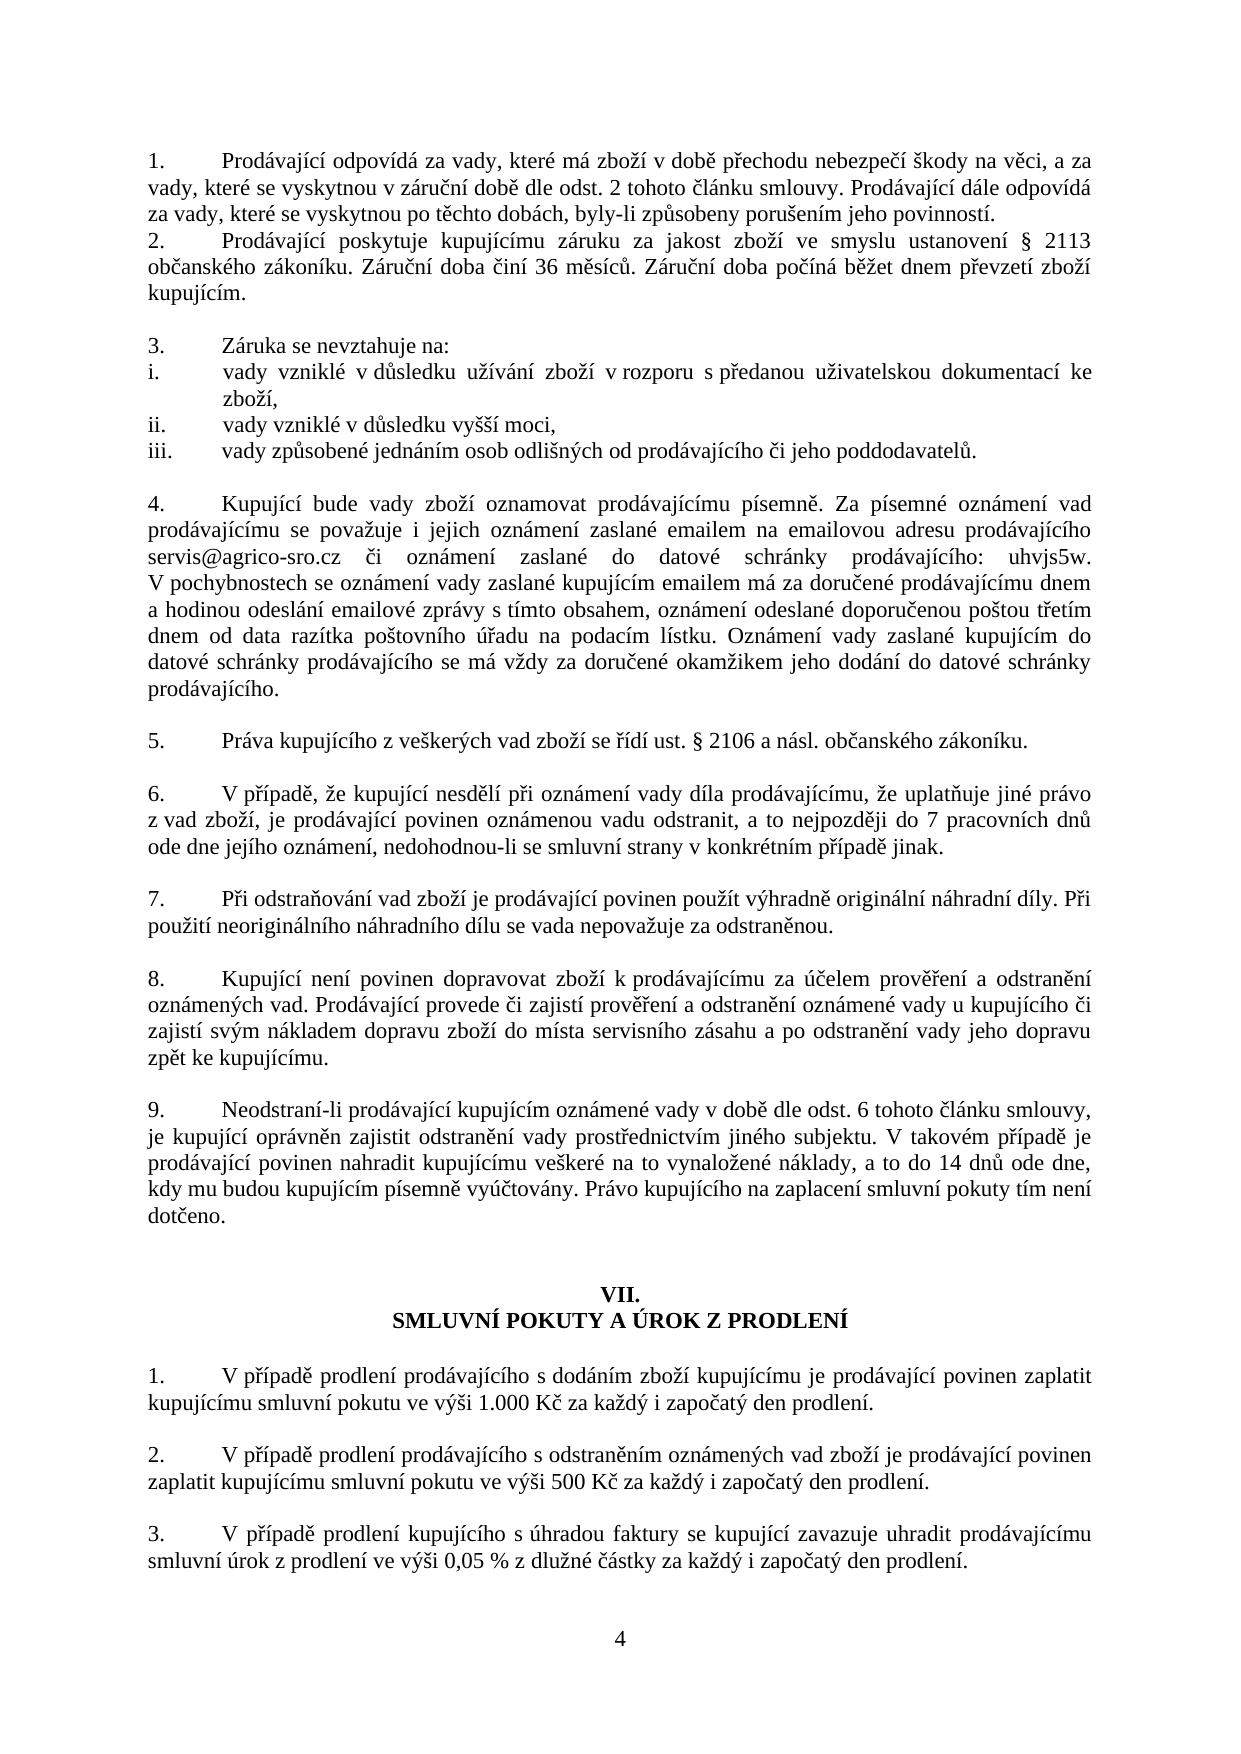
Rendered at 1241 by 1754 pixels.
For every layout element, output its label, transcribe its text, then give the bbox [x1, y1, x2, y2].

text 3. Záruka se nevztahuje na: [148, 332, 1093, 358]
text iii. vady způsobené jednáním osob odlišných od prodávajícího či jeho poddodavatelů. [148, 437, 1093, 464]
text 1. Prodávající odpovídá za vady, které má zboží v době přechodu nebezpečí škody na věci, a za vady, které se vyskytnou v záruční době dle odst. 2 tohoto článku smlouvy. Prodávající dále odpovídá za vady, které se vyskytnou po těchto dobách, byly-li způsobeny porušením jeho povinností. [148, 148, 1093, 227]
text 7. Při odstraňování vad zboží je prodávající povinen použít výhradně originální náhradní díly. Při použití neoriginálního náhradního dílu se vada nepovažuje za odstraněnou. [148, 886, 1093, 938]
text 9. Neodstraní-li prodávající kupujícím oznámené vady v době dle odst. 6 tohoto článku smlouvy, je kupující oprávněn zajistit odstranění vady prostřednictvím jiného subjektu. V takovém případě je prodávající povinen nahradit kupujícímu veškeré na to vynaložené náklady, a to do 14 dnů ode dne, kdy mu budou kupujícím písemně vyúčtovány. Právo kupujícího na zaplacení smluvní pokuty tím není dotčeno. [148, 1096, 1093, 1228]
text 1. V případě prodlení prodávajícího s dodáním zboží kupujícímu je prodávající povinen zaplatit kupujícímu smluvní pokutu ve výši 1.000 Kč za každý i započatý den prodlení. [148, 1362, 1093, 1415]
text 5. Práva kupujícího z veškerých vad zboží se řídí ust. § 2106 a násl. občanského zákoníku. [148, 727, 1093, 754]
text 6. V případě, že kupující nesdělí při oznámení vady díla prodávajícímu, že uplatňuje jiné právo z vad zboží, je prodávající povinen oznámenou vadu odstranit, a to nejpozději do 7 pracovních dnů ode dne jejího oznámení, nedohodnou-li se smluvní strany v konkrétním případě jinak. [148, 780, 1093, 859]
text 4. Kupující bude vady zboží oznamovat prodávajícímu písemně. Za písemné oznámení vad prodávajícímu se považuje i jejich oznámení zaslané emailem na emailovou adresu prodávajícího servis@agrico-sro.cz či oznámení zaslané do datové schránky prodávajícího: uhvjs5w. V pochybnostech se oznámení vady zaslané kupujícím emailem má za doručené prodávajícímu dnem a hodinou odeslání emailové zprávy s tímto obsahem, oznámení odeslané doporučenou poštou třetím dnem od data razítka poštovního úřadu na podacím lístku. Oznámení vady zaslané kupujícím do datové schránky prodávajícího se má vždy za doručené okamžikem jeho dodání do datové schránky prodávajícího. [148, 490, 1093, 701]
text VII. [148, 1281, 1093, 1307]
text 2. Prodávající poskytuje kupujícímu záruku za jakost zboží ve smyslu ustanovení § 2113 občanského zákoníku. Záruční doba činí 36 měsíců. Záruční doba počíná běžet dnem převzetí zboží kupujícím. [148, 227, 1093, 306]
text 2. V případě prodlení prodávajícího s odstraněním oznámených vad zboží je prodávající povinen zaplatit kupujícímu smluvní pokutu ve výši 500 Kč za každý i započatý den prodlení. [148, 1441, 1093, 1494]
list vady vzniklé v důsledku vyšší moci, [148, 411, 1093, 437]
text SMLUVNÍ POKUTY A ÚROK Z PRODLENÍ [148, 1307, 1093, 1333]
list vady vzniklé v důsledku užívání zboží v rozporu s předanou uživatelskou dokumentací ke zboží, [148, 358, 1093, 411]
text 8. Kupující není povinen dopravovat zboží k prodávajícímu za účelem prověření a odstranění oznámených vad. Prodávající provede či zajistí prověření a odstranění oznámené vady u kupujícího či zajistí svým nákladem dopravu zboží do místa servisního zásahu a po odstranění vady jeho dopravu zpět ke kupujícímu. [148, 964, 1093, 1070]
text 3. V případě prodlení kupujícího s úhradou faktury se kupující zavazuje uhradit prodávajícímu smluvní úrok z prodlení ve výši 0,05 % z dlužné částky za každý i započatý den prodlení. [148, 1520, 1093, 1573]
